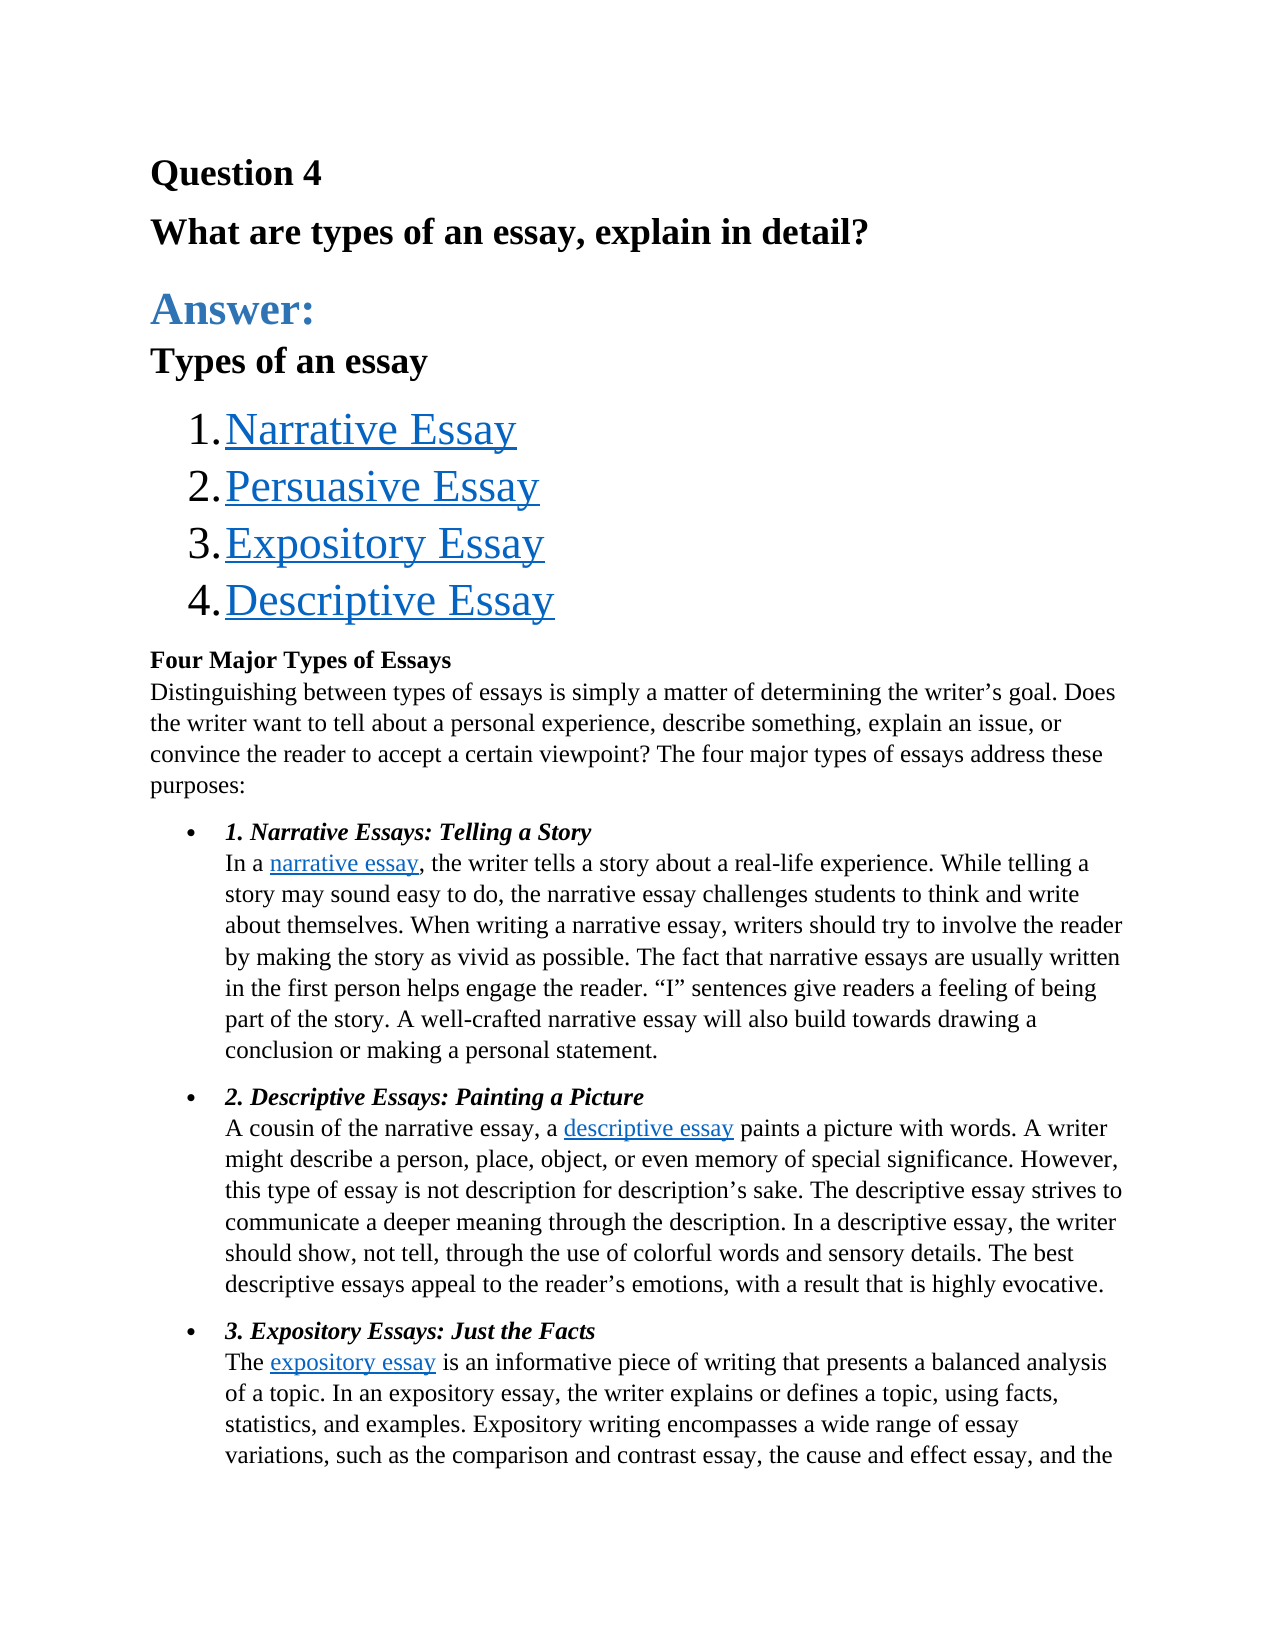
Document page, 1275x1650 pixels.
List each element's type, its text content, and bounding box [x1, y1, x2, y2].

text Types of an essay [150, 338, 1125, 381]
list Narrative Essay [187, 401, 1125, 454]
list Descriptive Essay [187, 572, 1125, 625]
list Expository Essay [187, 515, 1125, 568]
text Four Major Types of Essays Distinguishing between types of essays is simply a matter of determining the writer’s goal. Does the writer want to tell about a personal experience, describe something, explain an issue, or convince the reader to accept a certain viewpoint? The four major types of essays address these purposes: [150, 646, 1125, 798]
list 2. Descriptive Essays: Painting a Picture A cousin of the narrative essay, a descriptive essay paints a picture with words. A writer might describe a person, place, object, or even memory of special significance. However, this type of essay is not description for description’s sake. The descriptive essay strives to communicate a deeper meaning through the description. In a descriptive essay, the writer should show, not tell, through the use of colorful words and sensory details. The best descriptive essays appeal to the reader’s emotions, with a result that is highly evocative. [187, 1082, 1125, 1297]
list Persuasive Essay [187, 458, 1125, 511]
text Question 4 [150, 150, 1125, 193]
text What are types of an essay, explain in detail? [150, 210, 1125, 253]
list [187, 1316, 1125, 1469]
list 1. Narrative Essays: Telling a Story In a narrative essay, the writer tells a story about a real-life experience. While telling a story may sound easy to do, the narrative essay challenges students to think and write about themselves. When writing a narrative essay, writers should try to involve the reader by making the story as vivid as possible. The fact that narrative essays are usually written in the first person helps engage the reader. “I” sentences give readers a feeling of being part of the story. A well-crafted narrative essay will also build towards drawing a conclusion or making a personal statement. [187, 817, 1125, 1063]
subtitle Answer: [150, 281, 1125, 334]
